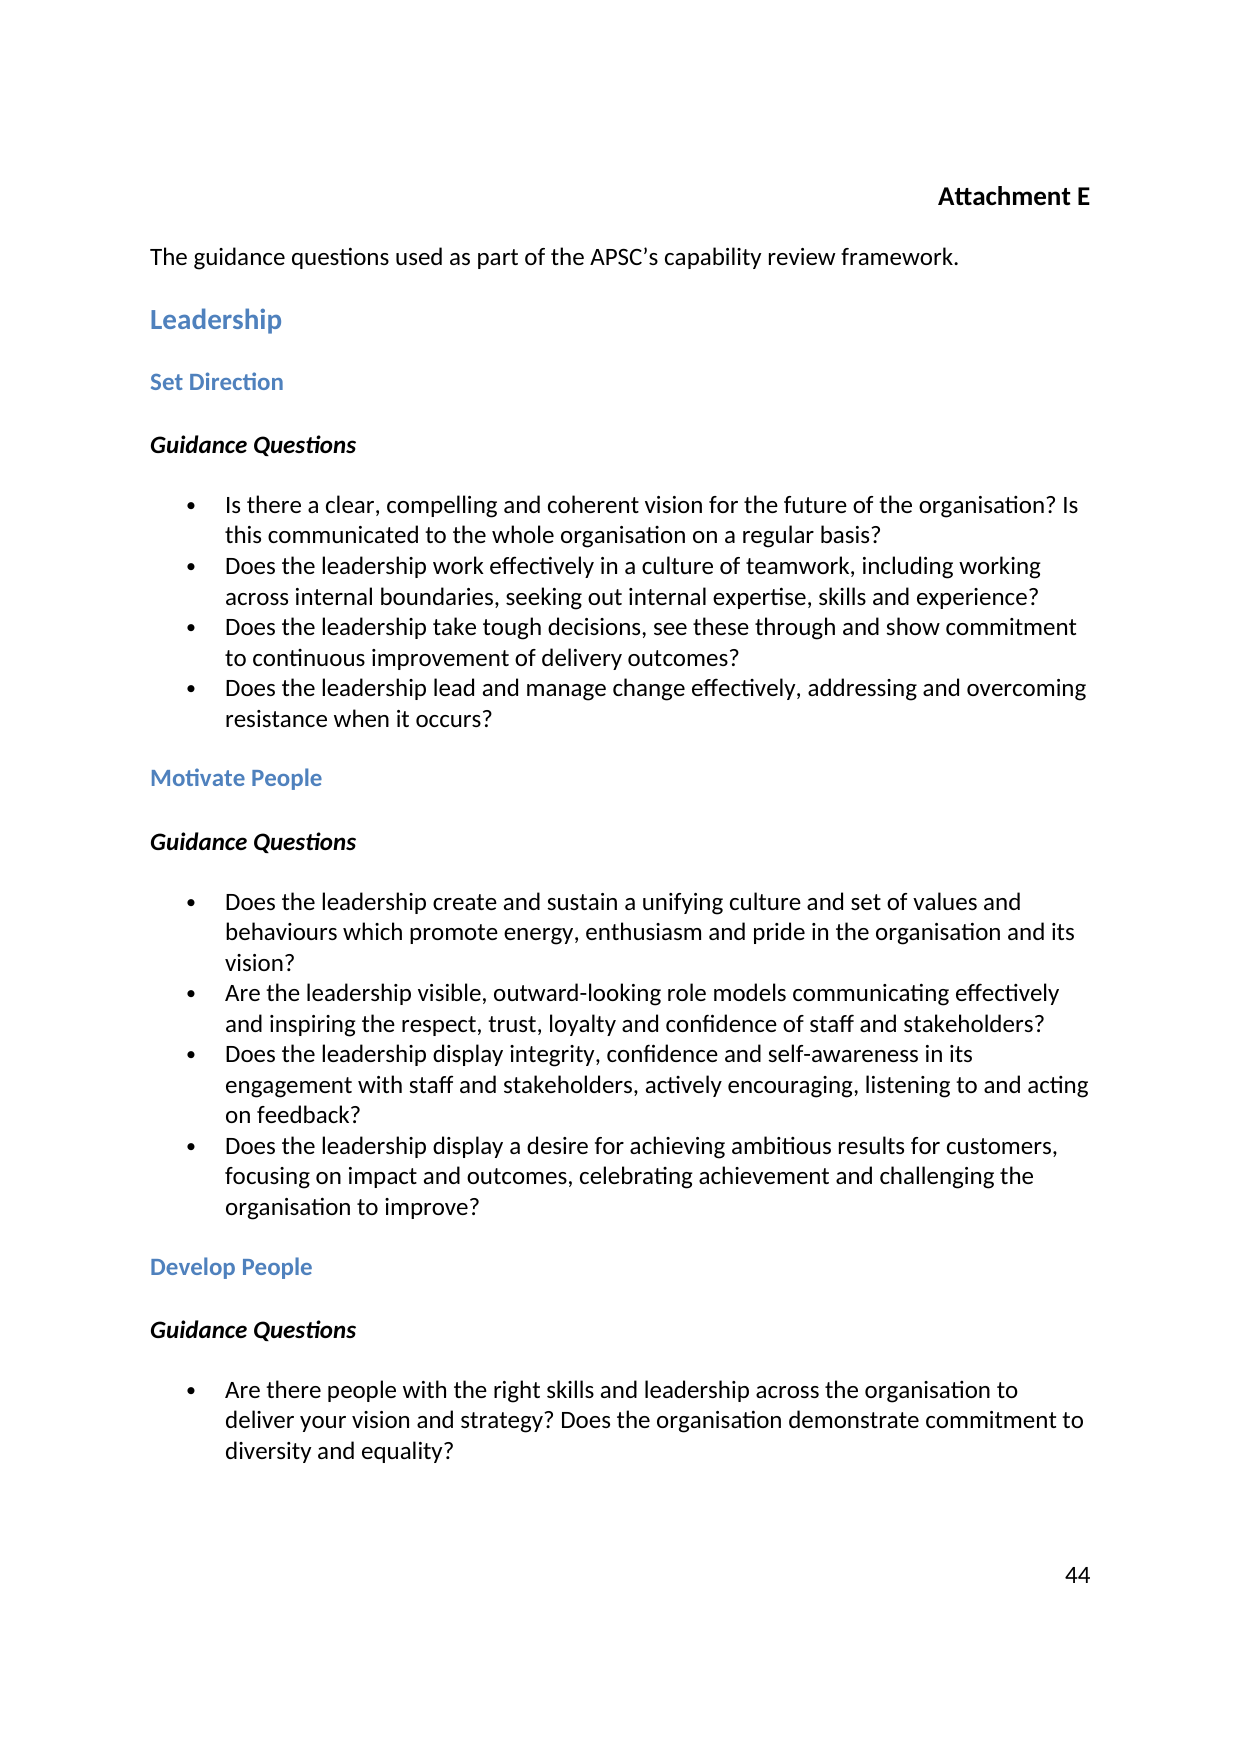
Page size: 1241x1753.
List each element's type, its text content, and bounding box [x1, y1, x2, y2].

list Does the leadership display integrity, confidence and self-awareness in its engagement with staff and stakeholders, actively encouraging, listening to and acting on feedback? [187, 1038, 1090, 1130]
subtitle Leadership [150, 301, 1090, 337]
list Does the leadership display a desire for achieving ambitious results for customers, focusing on impact and outcomes, celebrating achievement and challenging the organisation to improve? [187, 1130, 1090, 1222]
list Does the leadership work effectively in a culture of teamwork, including working across internal boundaries, seeking out internal expertise, skills and experience? [187, 550, 1090, 611]
subtitle Set Direction [150, 366, 1090, 396]
list Are the leadership visible, outward-looking role models communicating effectively and inspiring the respect, trust, loyalty and confidence of staff and stakeholders? [187, 977, 1090, 1038]
list Are there people with the right skills and leadership across the organisation to deliver your vision and strategy? Does the organisation demonstrate commitment to diversity and equality? [187, 1374, 1090, 1466]
subtitle Attachment E [150, 179, 1090, 212]
text The guidance questions used as part of the APSC’s capability review framework. [150, 241, 1090, 272]
subtitle Motivate People [150, 762, 1090, 793]
subtitle Guidance Questions [150, 826, 1090, 857]
list Does the leadership take tough decisions, see these through and show commitment to continuous improvement of delivery outcomes? [187, 611, 1090, 672]
subtitle Guidance Questions [150, 1314, 1090, 1345]
subtitle Develop People [150, 1251, 1090, 1281]
list Is there a clear, compelling and coherent vision for the future of the organisation? Is this communicated to the whole organisation on a regular basis? [187, 489, 1090, 550]
subtitle Guidance Questions [150, 429, 1090, 460]
list Does the leadership create and sustain a unifying culture and set of values and behaviours which promote energy, enthusiasm and pride in the organisation and its vision? [187, 886, 1090, 977]
list Does the leadership lead and manage change effectively, addressing and overcoming resistance when it occurs? [187, 672, 1090, 733]
